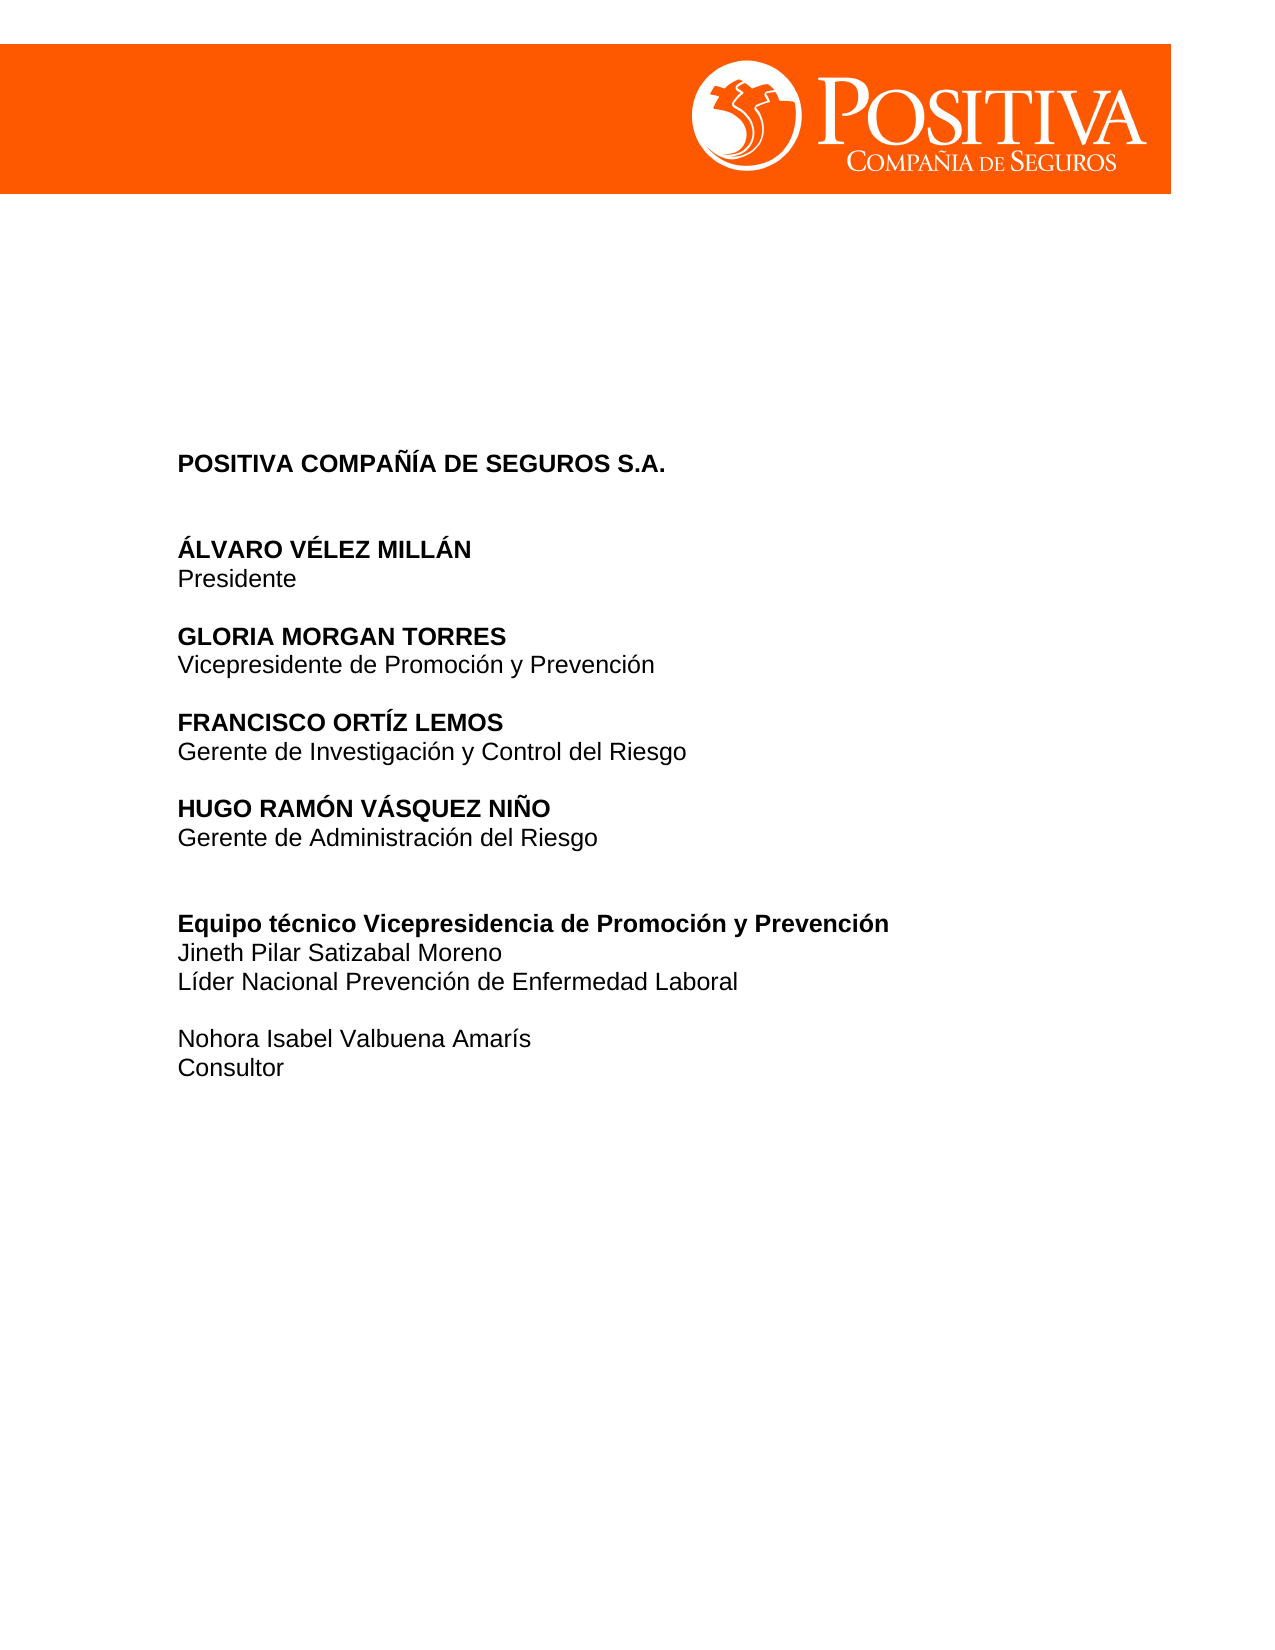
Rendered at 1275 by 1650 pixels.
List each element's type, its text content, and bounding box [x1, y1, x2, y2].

text Vicepresidente de Promoción y Prevención [177, 650, 1157, 679]
text Equipo técnico Vicepresidencia de Promoción y Prevención [177, 909, 1157, 938]
text POSITIVA COMPAÑÍA DE SEGUROS S.A. [177, 449, 1157, 478]
text Consultor [177, 1053, 1157, 1082]
text Gerente de Administración del Riesgo [177, 823, 1157, 852]
picture [0, 44, 1171, 194]
text ÁLVARO VÉLEZ MILLÁN [177, 535, 1157, 564]
text Gerente de Investigación y Control del Riesgo [177, 737, 1157, 765]
text Líder Nacional Prevención de Enfermedad Laboral [177, 967, 1157, 995]
text Jineth Pilar Satizabal Moreno [177, 938, 1157, 967]
text HUGO RAMÓN VÁSQUEZ NIÑO [177, 794, 1157, 823]
text Nohora Isabel Valbuena Amarís [177, 1024, 1157, 1053]
text GLORIA MORGAN TORRES [177, 622, 1157, 650]
text FRANCISCO ORTÍZ LEMOS [177, 708, 1157, 737]
text Presidente [177, 564, 1157, 593]
